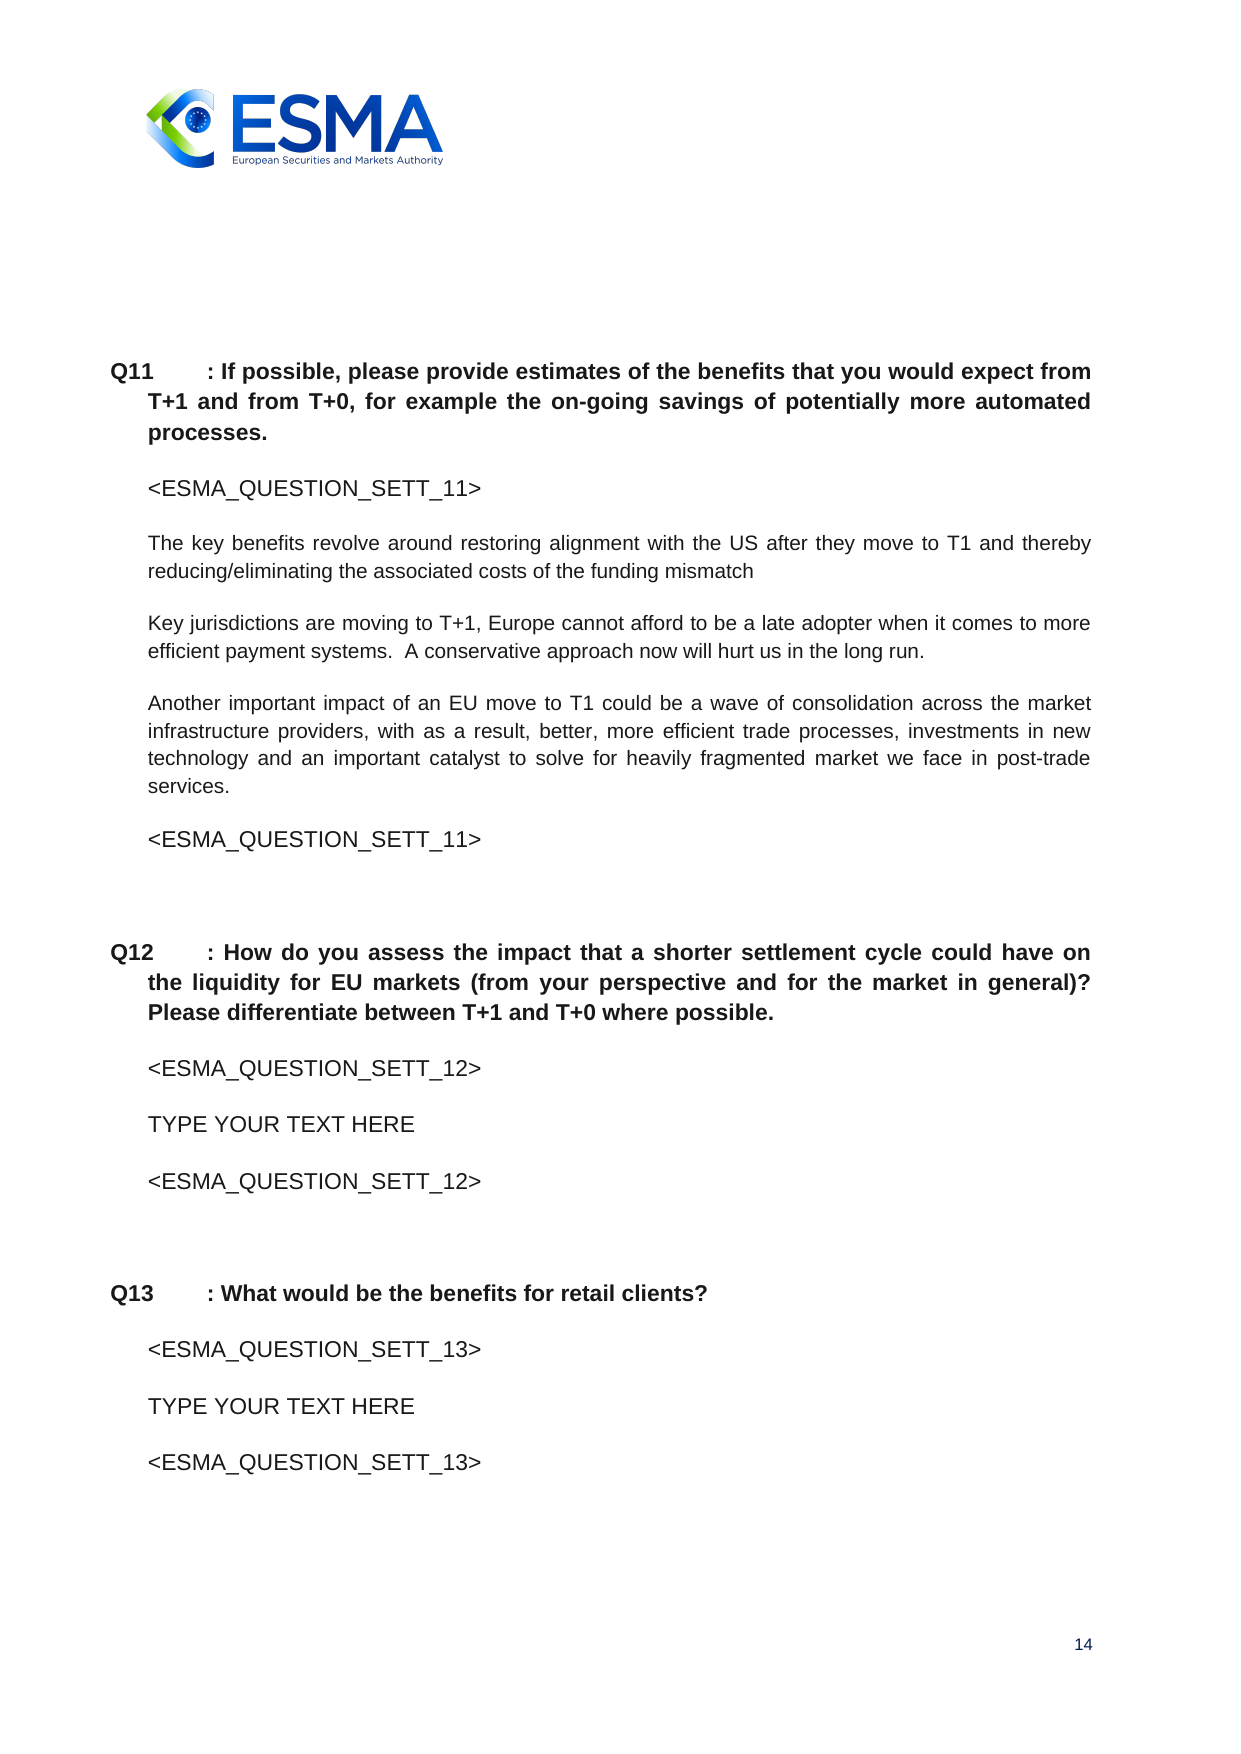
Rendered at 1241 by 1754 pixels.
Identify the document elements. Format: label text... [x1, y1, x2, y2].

text Key jurisdictions are moving to T+1, Europe cannot afford to be a late adopter when it comes to more efficient payment systems. A conservative approach now will hurt us in the long run. [148, 611, 1093, 662]
text TYPE YOUR TEXT HERE [148, 1393, 1093, 1419]
text <ESMA_QUESTION_SETT_13> [148, 1336, 1093, 1363]
text Another important impact of an EU move to T1 could be a wave of consolidation across the market infrastructure providers, with as a result, better, more efficient trade processes, investments in new technology and an important catalyst to solve for heavily fragmented market we face in post-trade services. [148, 691, 1093, 797]
text <ESMA_QUESTION_SETT_13> [148, 1449, 1093, 1475]
list : What would be the benefits for retail clients? [110, 1280, 1093, 1307]
text The key benefits revolve around restoring alignment with the US after they move to T1 and thereby reducing/eliminating the associated costs of the funding mismatch [148, 531, 1093, 582]
text <ESMA_QUESTION_SETT_12> [148, 1168, 1093, 1194]
text <ESMA_QUESTION_SETT_11> [148, 826, 1093, 852]
list : If possible, please provide estimates of the benefits that you would expect from T+1 and from T+0, for example the on-going savings of potentially more automated processes. [110, 358, 1093, 445]
list : How do you assess the impact that a shorter settlement cycle could have on the liquidity for EU markets (from your perspective and for the market in general)? Please differentiate between T+1 and T+0 where possible. [110, 938, 1093, 1025]
text TYPE YOUR TEXT HERE [148, 1111, 1093, 1138]
text <ESMA_QUESTION_SETT_12> [148, 1055, 1093, 1082]
text <ESMA_QUESTION_SETT_11> [148, 475, 1093, 501]
picture [146, 89, 443, 168]
